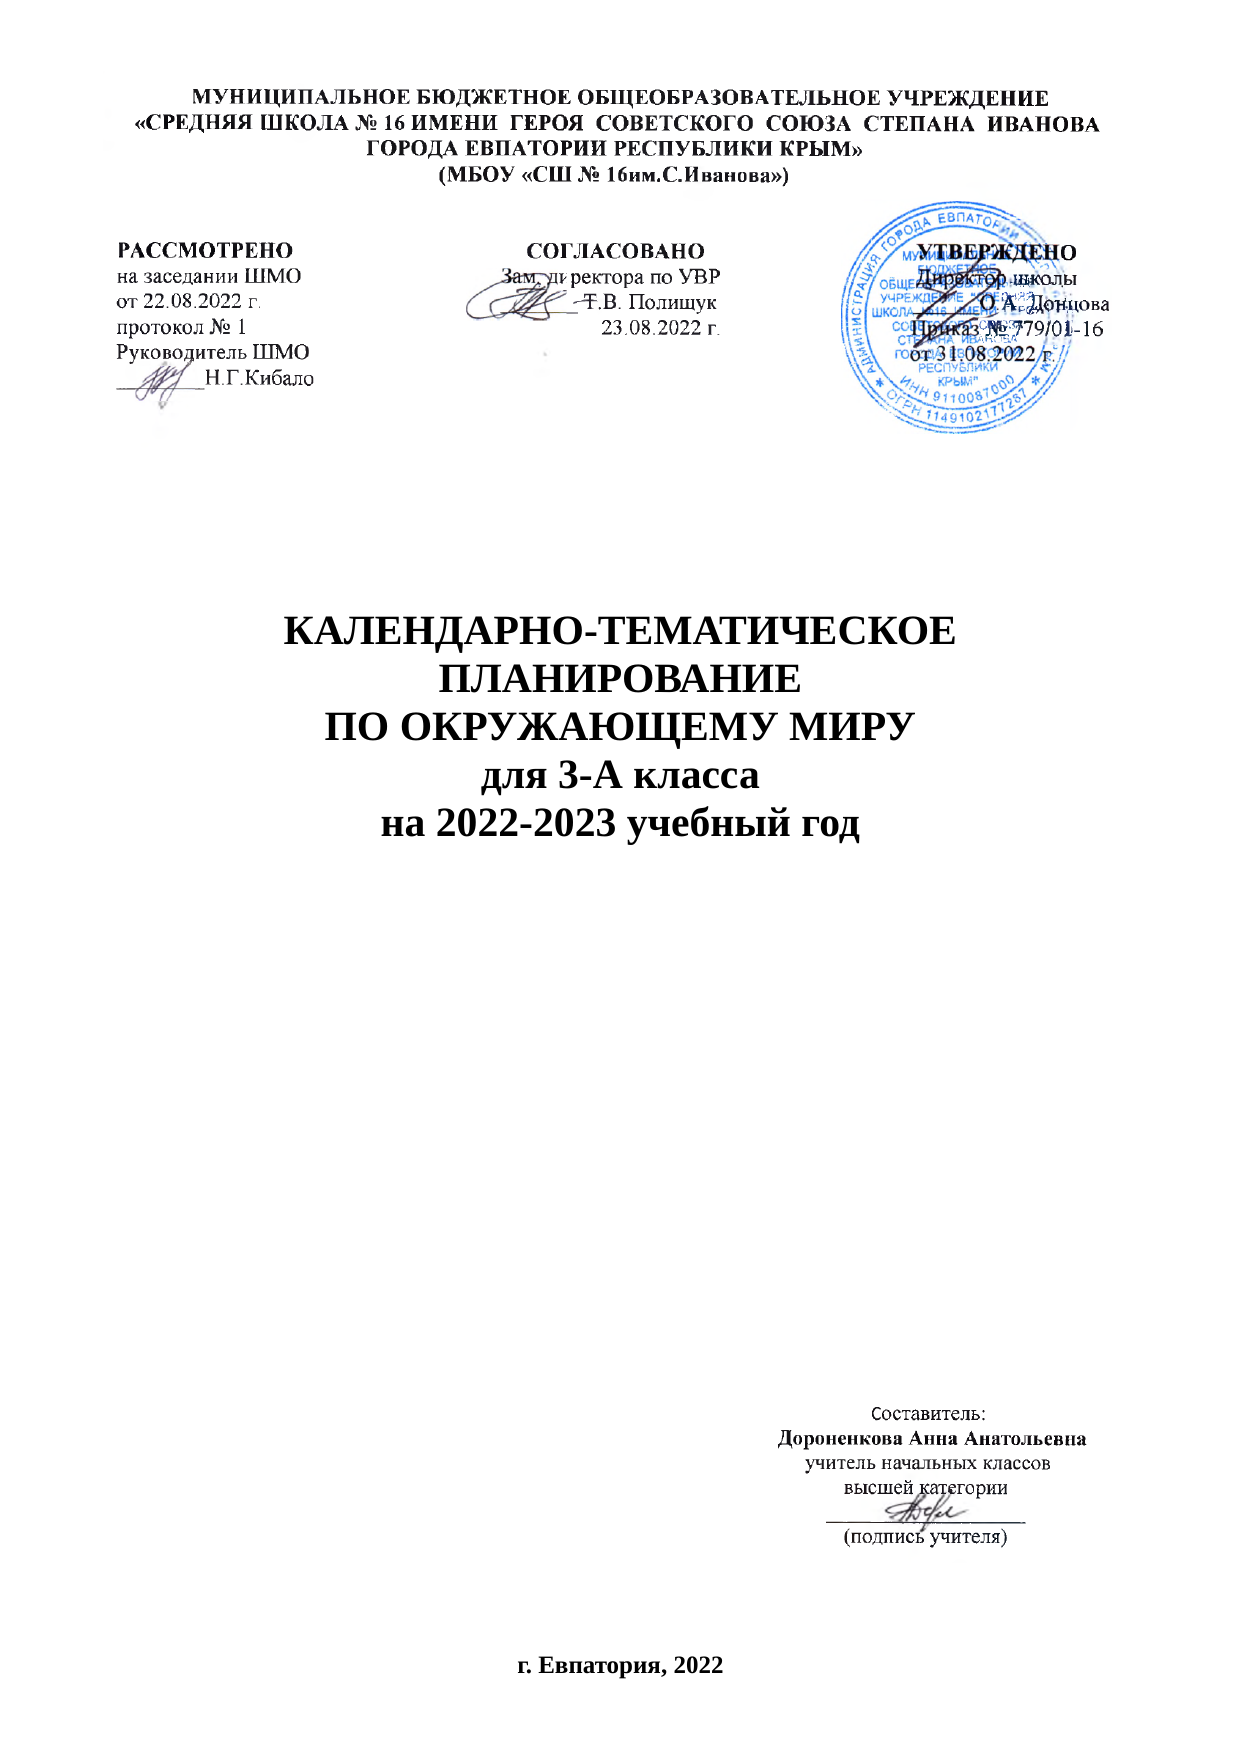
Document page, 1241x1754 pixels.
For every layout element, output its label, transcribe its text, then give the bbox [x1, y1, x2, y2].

text для 3-А класса [59, 749, 1181, 797]
text КАЛЕНДАРНО-ТЕМАТИЧЕСКОЕ [59, 605, 1181, 653]
text г. Евпатория, 2022 [59, 1650, 1181, 1679]
text ПО ОКРУЖАЮЩЕМУ МИРУ [59, 701, 1181, 749]
text ПЛАНИРОВАНИЕ [59, 653, 1181, 701]
text на 2022-2023 учебный год [59, 797, 1181, 845]
